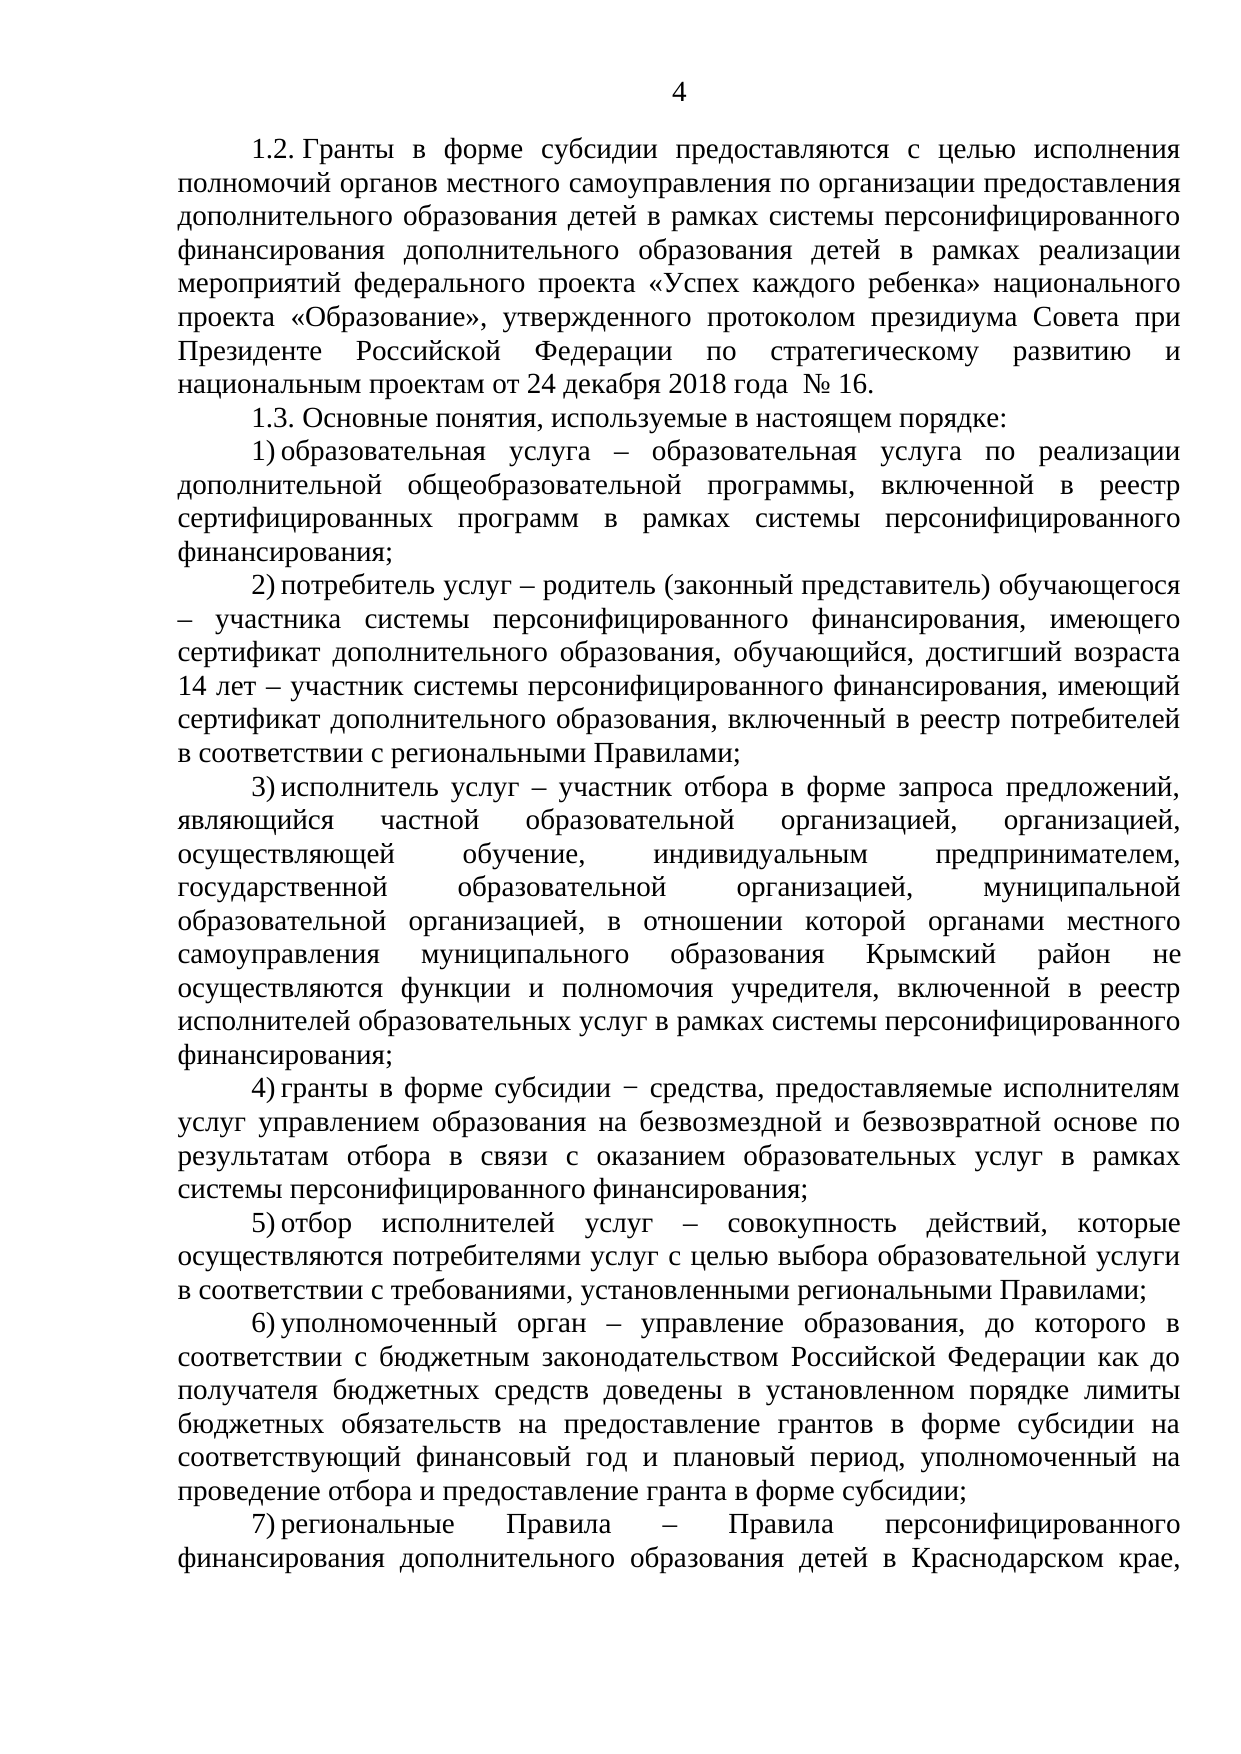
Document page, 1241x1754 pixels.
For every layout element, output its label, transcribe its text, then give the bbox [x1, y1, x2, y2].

list уполномоченный орган – управление образования, до которого в соответствии с бюджетным законодательством Российской Федерации как до получателя бюджетных средств доведены в установленном порядке лимиты бюджетных обязательств на предоставление грантов в форме субсидии на соответствующий финансовый год и плановый период, уполномоченный на проведение отбора и предоставление гранта в форме субсидии; [177, 1305, 1181, 1507]
list гранты в форме субсидии − средства, предоставляемые исполнителям услуг управлением образования на безвозмездной и безвозвратной основе по результатам отбора в связи с оказанием образовательных услуг в рамках системы персонифицированного финансирования; [177, 1071, 1181, 1205]
list 1.3. Основные понятия, используемые в настоящем порядке: [177, 400, 1181, 433]
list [177, 1507, 1181, 1574]
list отбор исполнителей услуг – совокупность действий, которые осуществляются потребителями услуг с целью выбора образовательной услуги в соответствии с требованиями, установленными региональными Правилами; [177, 1205, 1181, 1305]
list исполнитель услуг – участник отбора в форме запроса предложений, являющийся частной образовательной организацией, организацией, осуществляющей обучение, индивидуальным предпринимателем, государственной образовательной организацией, муниципальной образовательной организацией, в отношении которой органами местного самоуправления муниципального образования Крымский район не осуществляются функции и полномочия учредителя, включенной в реестр исполнителей образовательных услуг в рамках системы персонифицированного финансирования; [177, 769, 1181, 1071]
list образовательная услуга – образовательная услуга по реализации дополнительной общеобразовательной программы, включенной в реестр сертифицированных программ в рамках системы персонифицированного финансирования; [177, 433, 1181, 567]
list потребитель услуг – родитель (законный представитель) обучающегося – участника системы персонифицированного финансирования, имеющего сертификат дополнительного образования, обучающийся, достигший возраста 14 лет – участник системы персонифицированного финансирования, имеющий сертификат дополнительного образования, включенный в реестр потребителей в соответствии с региональными Правилами; [177, 567, 1181, 769]
list 1.2. Гранты в форме субсидии предоставляются с целью исполнения полномочий органов местного самоуправления по организации предоставления дополнительного образования детей в рамках системы персонифицированного финансирования дополнительного образования детей в рамках реализации мероприятий федерального проекта «Успех каждого ребенка» национального проекта «Образование», утвержденного протоколом президиума Совета при Президенте Российской Федерации по стратегическому развитию и национальным проектам от 24 декабря 2018 года № 16. [177, 131, 1181, 400]
